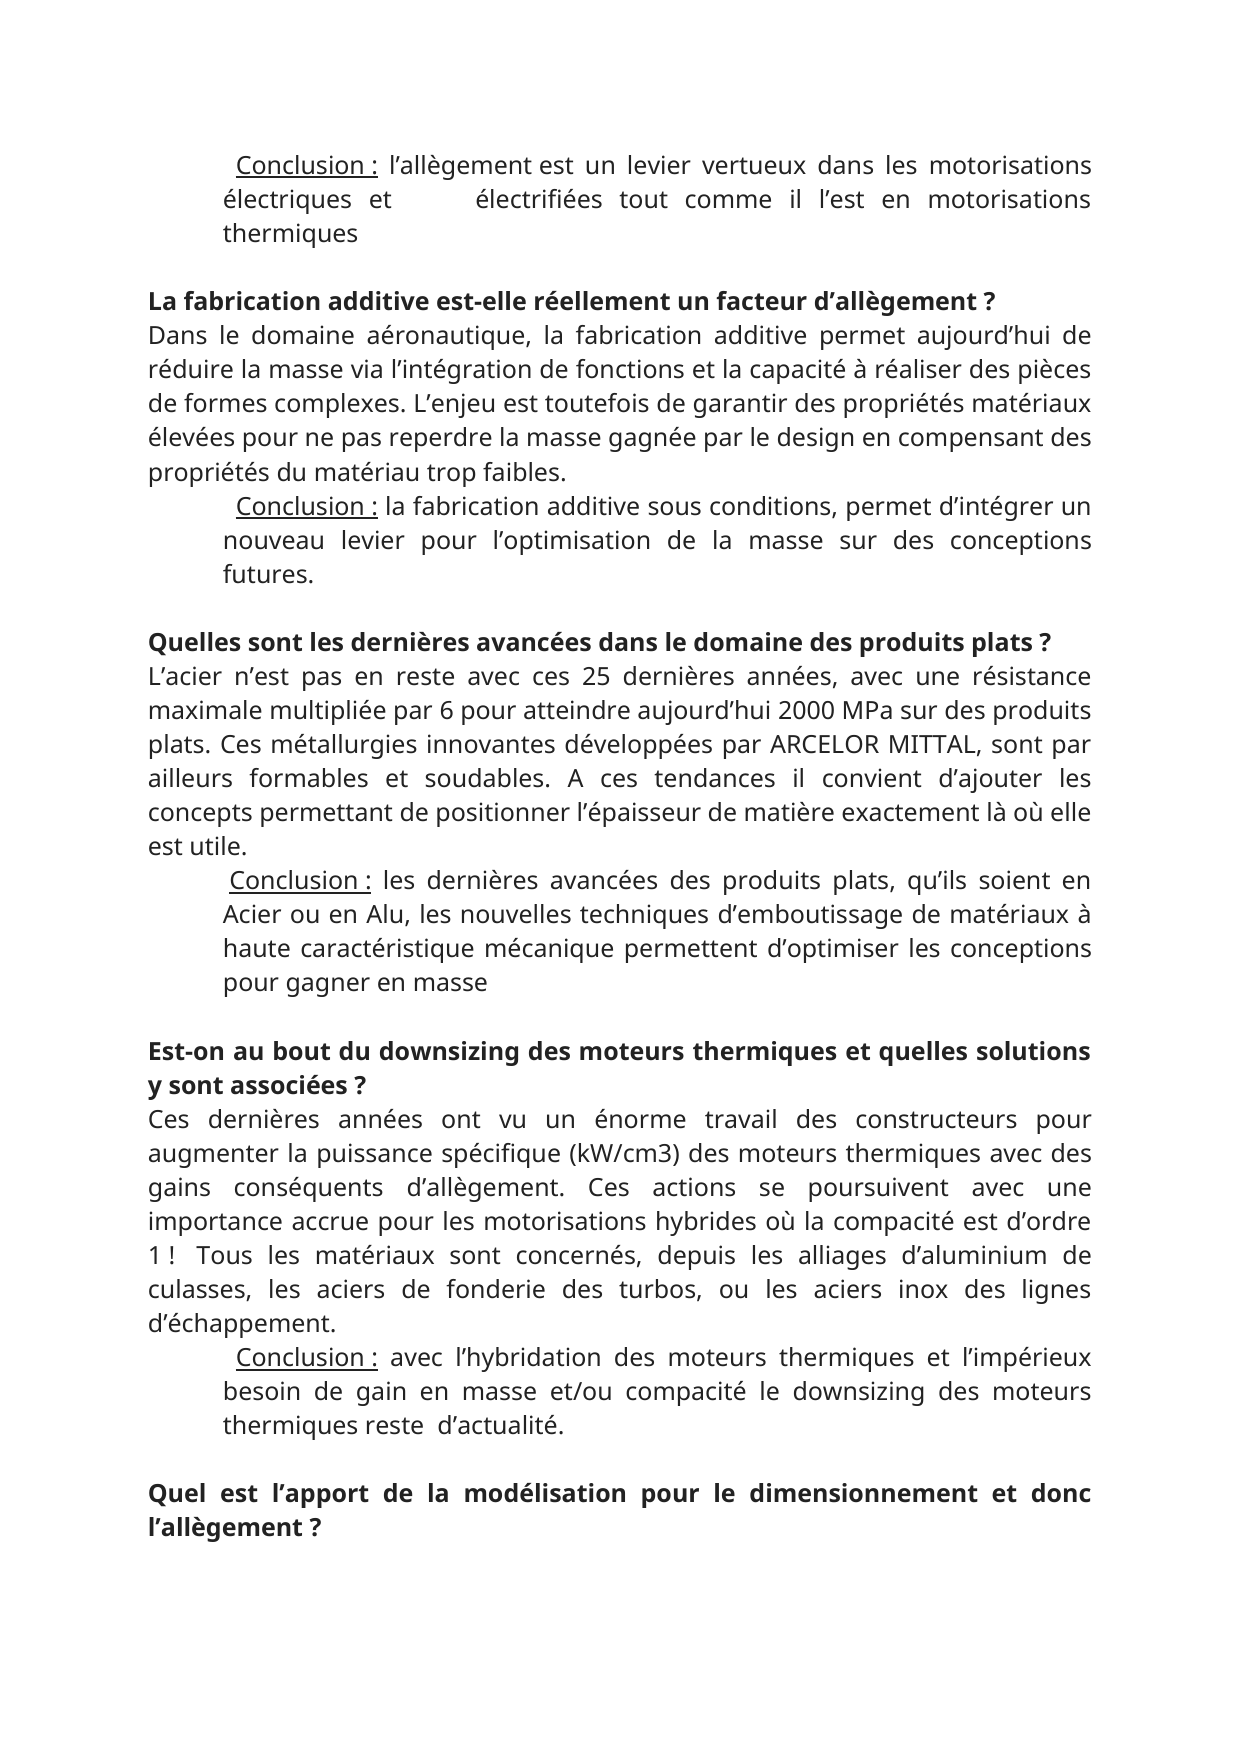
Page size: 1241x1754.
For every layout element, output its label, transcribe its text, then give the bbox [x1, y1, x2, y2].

text Quel est l’apport de la modélisation pour le dimensionnement et donc l’allègement ? [148, 1476, 1093, 1544]
text Conclusion : l’allègement est un levier vertueux dans les motorisations électriques et électrifiées tout comme il l’est en motorisations thermiques [223, 148, 1093, 250]
text Est-on au bout du downsizing des moteurs thermiques et quelles solutions y sont associées ? [148, 1033, 1093, 1101]
text Conclusion : la fabrication additive sous conditions, permet d’intégrer un nouveau levier pour l’optimisation de la masse sur des conceptions futures. [223, 488, 1093, 590]
text Conclusion : les dernières avancées des produits plats, qu’ils soient en Acier ou en Alu, les nouvelles techniques d’emboutissage de matériaux à haute caractéristique mécanique permettent d’optimiser les conceptions pour gagner en masse [223, 863, 1093, 999]
text Quelles sont les dernières avancées dans le domaine des produits plats ? [148, 624, 1093, 658]
text Ces dernières années ont vu un énorme travail des constructeurs pour augmenter la puissance spécifique (kW/cm3) des moteurs thermiques avec des gains conséquents d’allègement. Ces actions se poursuivent avec une importance accrue pour les motorisations hybrides où la compacité est d’ordre 1 ! Tous les matériaux sont concernés, depuis les alliages d’aluminium de culasses, les aciers de fonderie des turbos, ou les aciers inox des lignes d’échappement. [148, 1101, 1093, 1340]
text Dans le domaine aéronautique, la fabrication additive permet aujourd’hui de réduire la masse via l’intégration de fonctions et la capacité à réaliser des pièces de formes complexes. L’enjeu est toutefois de garantir des propriétés matériaux élevées pour ne pas reperdre la masse gagnée par le design en compensant des propriétés du matériau trop faibles. [148, 318, 1093, 488]
text La fabrication additive est-elle réellement un facteur d’allègement ? [148, 284, 1093, 318]
text L’acier n’est pas en reste avec ces 25 dernières années, avec une résistance maximale multipliée par 6 pour atteindre aujourd’hui 2000 MPa sur des produits plats. Ces métallurgies innovantes développées par ARCELOR MITTAL, sont par ailleurs formables et soudables. A ces tendances il convient d’ajouter les concepts permettant de positionner l’épaisseur de matière exactement là où elle est utile. [148, 658, 1093, 863]
text Conclusion : avec l’hybridation des moteurs thermiques et l’impérieux besoin de gain en masse et/ou compacité le downsizing des moteurs thermiques reste d’actualité. [223, 1340, 1093, 1442]
